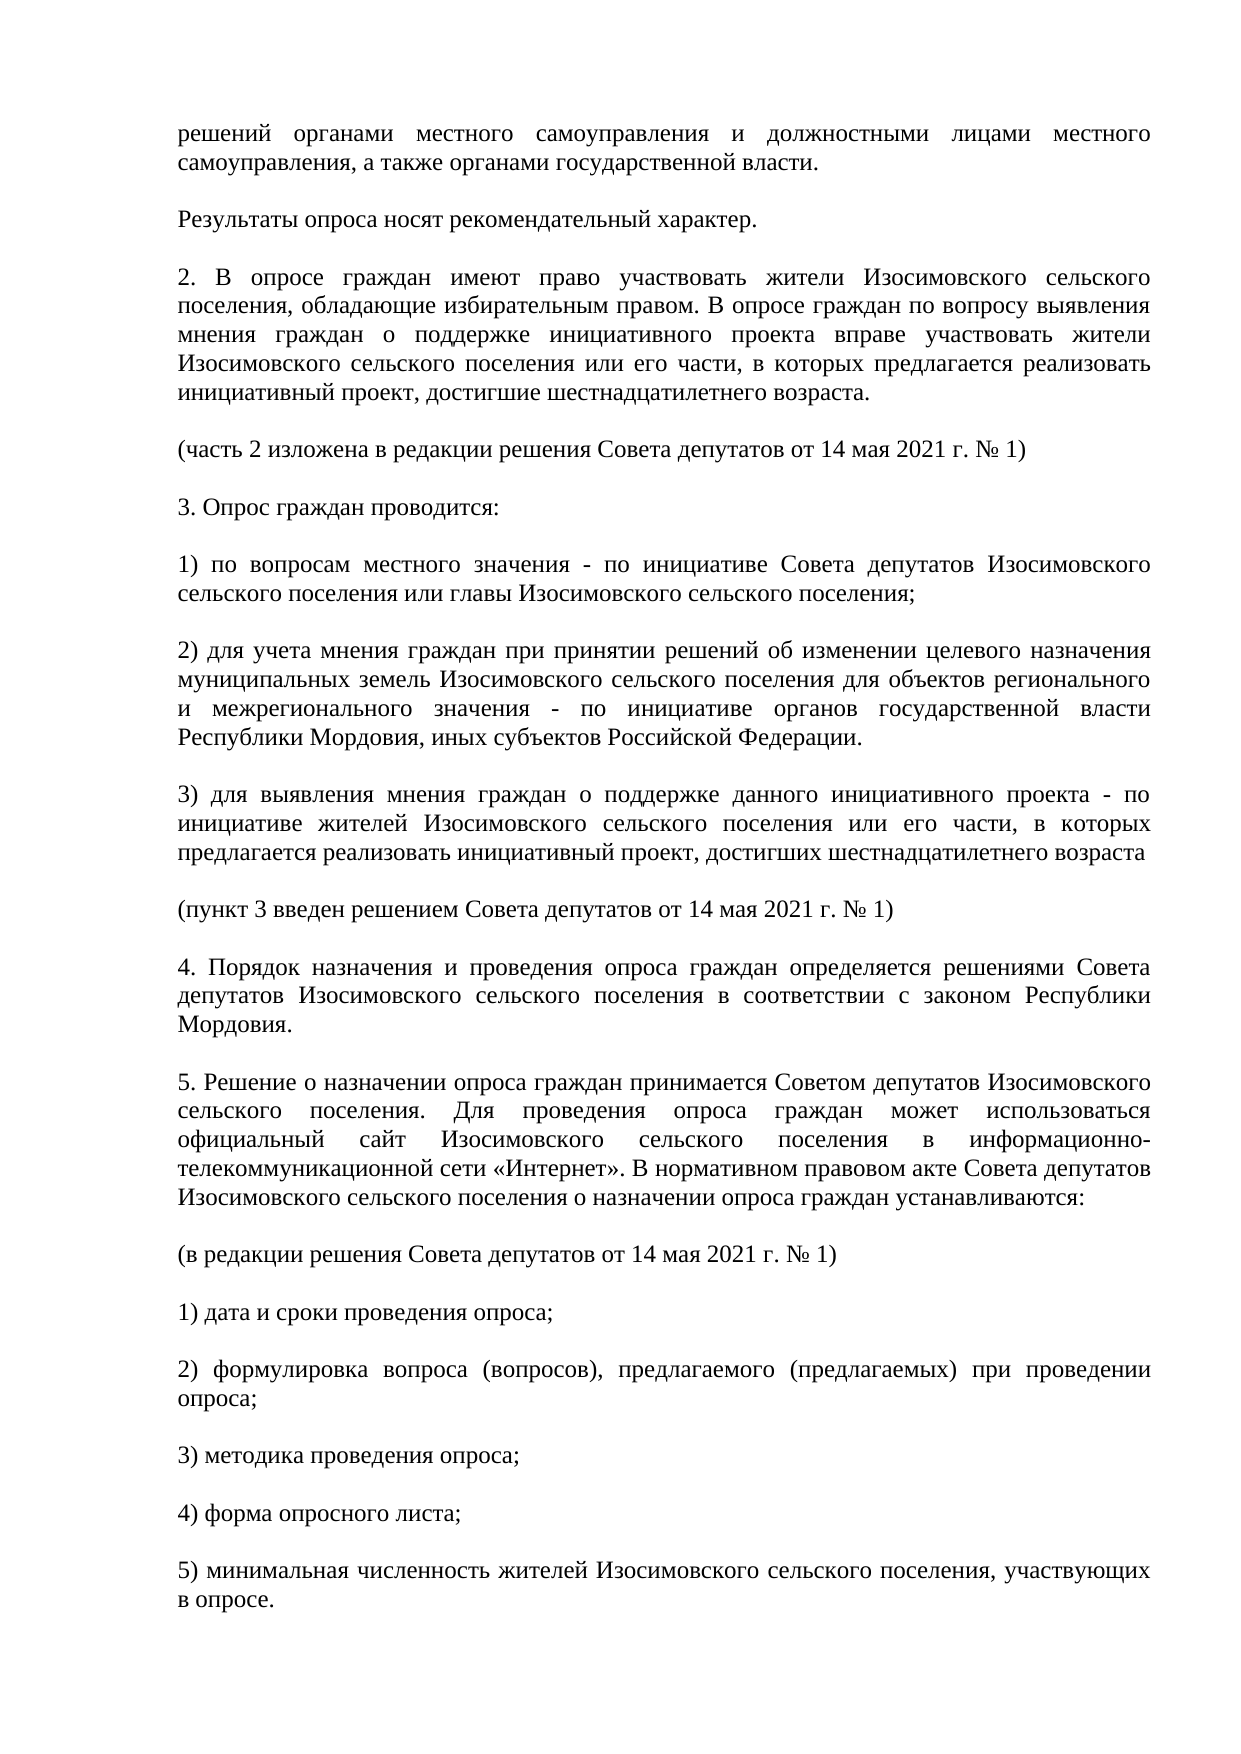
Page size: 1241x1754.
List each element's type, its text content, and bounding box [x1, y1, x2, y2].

text 3) методика проведения опроса; [177, 1441, 1152, 1469]
text 2) для учета мнения граждан при принятии решений об изменении целевого назначения муниципальных земель Изосимовского сельского поселения для объектов регионального и межрегионального значения - по инициативе органов государственной власти Республики Мордовия, иных субъектов Российской Федерации. [177, 636, 1152, 751]
text 4. Порядок назначения и проведения опроса граждан определяется решениями Совета депутатов Изосимовского сельского поселения в соответствии с законом Республики Мордовия. [177, 952, 1152, 1038]
text 2. В опросе граждан имеют право участвовать жители Изосимовского сельского поселения, обладающие избирательным правом. В опросе граждан по вопросу выявления мнения граждан о поддержке инициативного проекта вправе участвовать жители Изосимовского сельского поселения или его части, в которых предлагается реализовать инициативный проект, достигшие шестнадцатилетнего возраста. [177, 262, 1152, 406]
text 1) по вопросам местного значения - по инициативе Совета депутатов Изосимовского сельского поселения или главы Изосимовского сельского поселения; [177, 549, 1152, 607]
text 4) форма опросного листа; [177, 1498, 1152, 1527]
text 5. Решение о назначении опроса граждан принимается Советом депутатов Изосимовского сельского поселения. Для проведения опроса граждан может использоваться официальный сайт Изосимовского сельского поселения в информационно-телекоммуникационной сети «Интернет». В нормативном правовом акте Совета депутатов Изосимовского сельского поселения о назначении опроса граждан устанавливаются: [177, 1067, 1152, 1211]
text 3. Опрос граждан проводится: [177, 492, 1152, 521]
text 5) минимальная численность жителей Изосимовского сельского поселения, участвующих в опросе. [177, 1556, 1152, 1613]
text (часть 2 изложена в редакции решения Совета депутатов от 14 мая 2021 г. № 1) [177, 434, 1152, 463]
text 1) дата и сроки проведения опроса; [177, 1297, 1152, 1326]
text 2) формулировка вопроса (вопросов), предлагаемого (предлагаемых) при проведении опроса; [177, 1354, 1152, 1412]
text 3) для выявления мнения граждан о поддержке данного инициативного проекта - по инициативе жителей Изосимовского сельского поселения или его части, в которых предлагается реализовать инициативный проект, достигших шестнадцатилетнего возраста [177, 779, 1152, 866]
text Результаты опроса носят рекомендательный характер. [177, 204, 1152, 233]
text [177, 118, 1152, 176]
text (в редакции решения Совета депутатов от 14 мая 2021 г. № 1) [177, 1239, 1152, 1268]
text (пункт 3 введен решением Совета депутатов от 14 мая 2021 г. № 1) [177, 894, 1152, 923]
